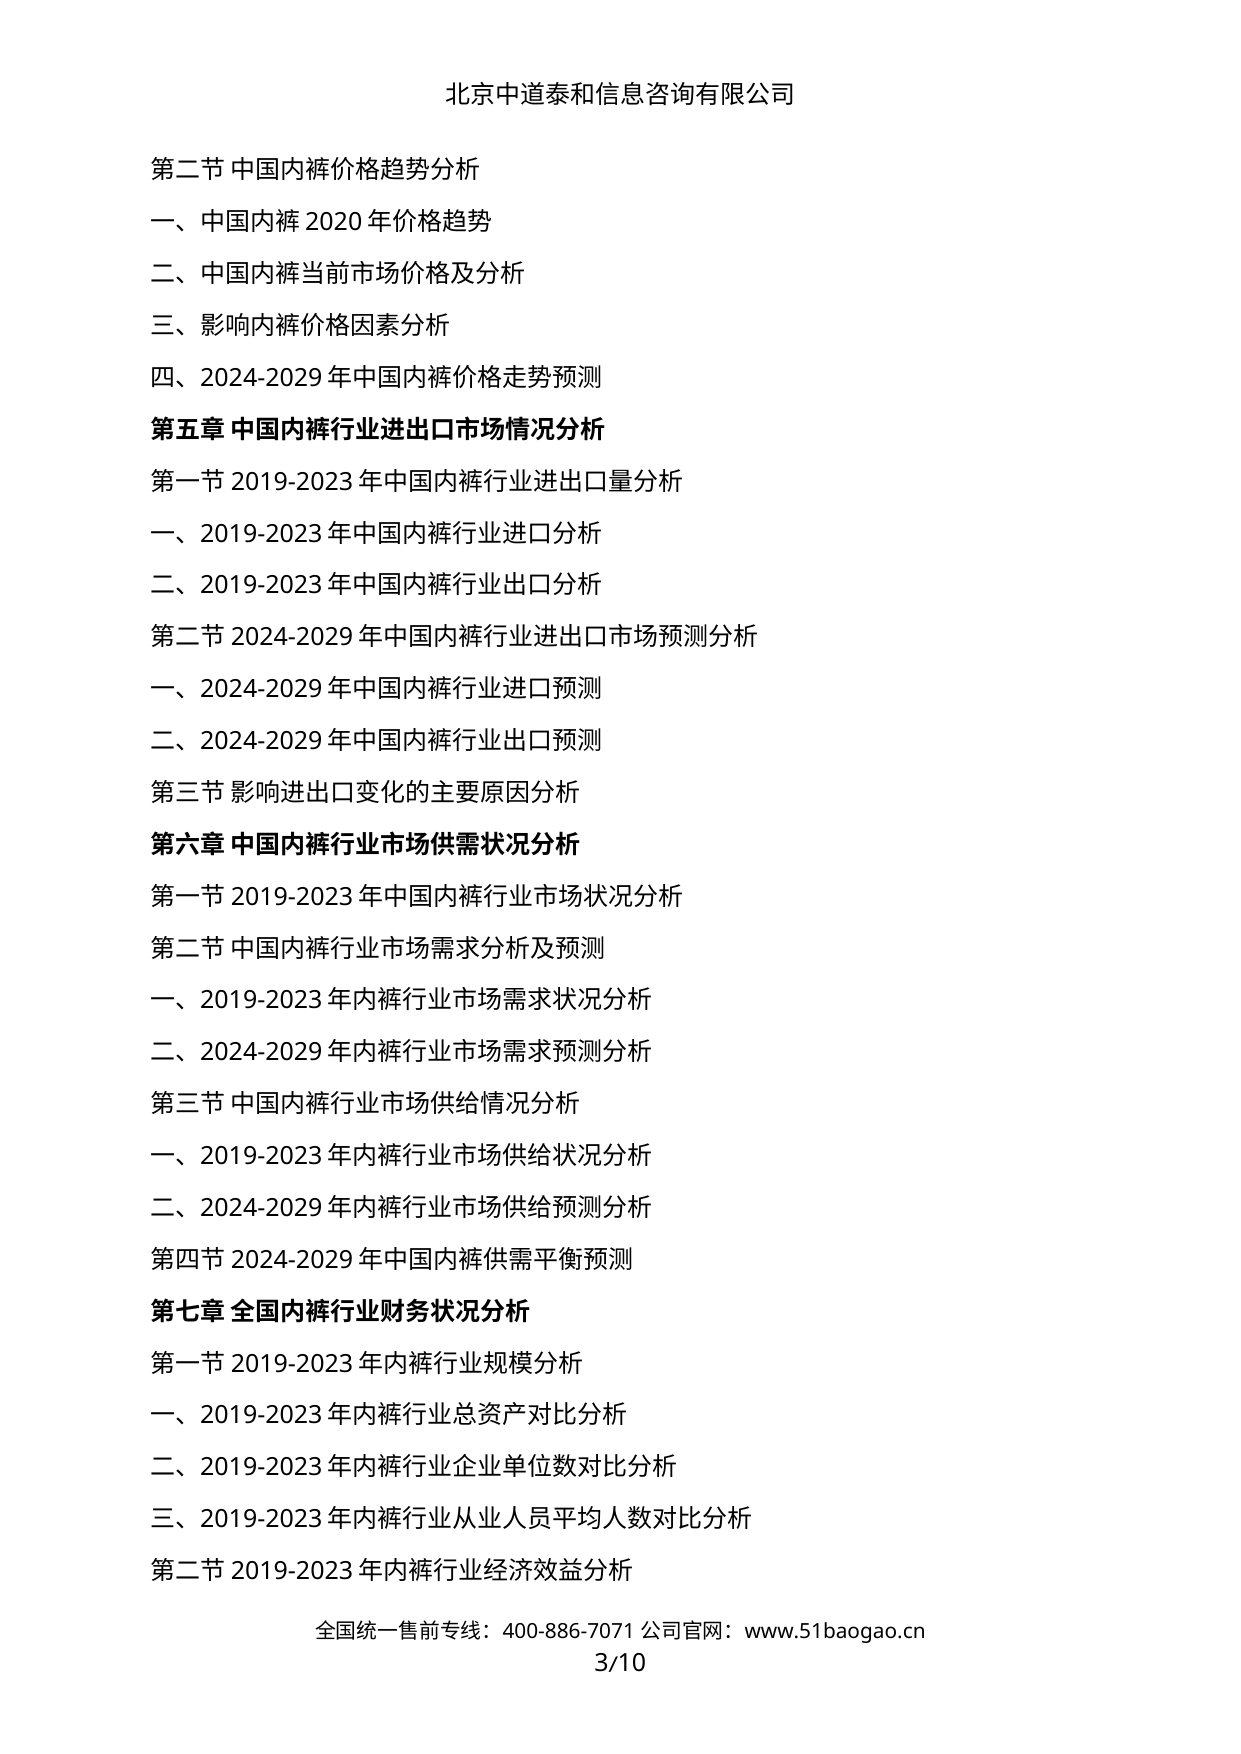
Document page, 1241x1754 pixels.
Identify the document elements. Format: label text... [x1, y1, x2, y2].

text 第一节 2019-2023年内裤行业规模分析 [150, 1343, 1090, 1379]
text 第三节 中国内裤行业市场供给情况分析 [150, 1084, 1090, 1120]
text 第一节 2019-2023年中国内裤行业市场状况分析 [150, 876, 1090, 912]
text 一、2019-2023年内裤行业市场需求状况分析 [150, 980, 1090, 1016]
text 一、2024-2029年中国内裤行业进口预测 [150, 669, 1090, 705]
text 三、2019-2023年内裤行业从业人员平均人数对比分析 [150, 1499, 1090, 1535]
text 三、影响内裤价格因素分析 [150, 306, 1090, 342]
text 第六章 中国内裤行业市场供需状况分析 [150, 824, 1090, 861]
text 二、2019-2023年中国内裤行业出口分析 [150, 565, 1090, 601]
text 一、2019-2023年内裤行业总资产对比分析 [150, 1395, 1090, 1431]
text 二、中国内裤当前市场价格及分析 [150, 254, 1090, 290]
text 二、2024-2029年中国内裤行业出口预测 [150, 721, 1090, 757]
text 第二节 中国内裤价格趋势分析 [150, 150, 1090, 186]
text 第一节 2019-2023年中国内裤行业进出口量分析 [150, 461, 1090, 497]
text 二、2019-2023年内裤行业企业单位数对比分析 [150, 1447, 1090, 1483]
text 一、中国内裤2020年价格趋势 [150, 202, 1090, 238]
text 第二节 2024-2029年中国内裤行业进出口市场预测分析 [150, 617, 1090, 653]
text 二、2024-2029年内裤行业市场需求预测分析 [150, 1032, 1090, 1068]
text 第二节 2019-2023年内裤行业经济效益分析 [150, 1551, 1090, 1587]
text 第三节 影响进出口变化的主要原因分析 [150, 772, 1090, 809]
text 第七章 全国内裤行业财务状况分析 [150, 1291, 1090, 1327]
text 二、2024-2029年内裤行业市场供给预测分析 [150, 1187, 1090, 1224]
text 四、2024-2029年中国内裤价格走势预测 [150, 357, 1090, 394]
text 第四节 2024-2029年中国内裤供需平衡预测 [150, 1239, 1090, 1276]
text 一、2019-2023年中国内裤行业进口分析 [150, 513, 1090, 549]
text 一、2019-2023年内裤行业市场供给状况分析 [150, 1136, 1090, 1172]
text 第五章 中国内裤行业进出口市场情况分析 [150, 409, 1090, 446]
text 第二节 中国内裤行业市场需求分析及预测 [150, 928, 1090, 964]
